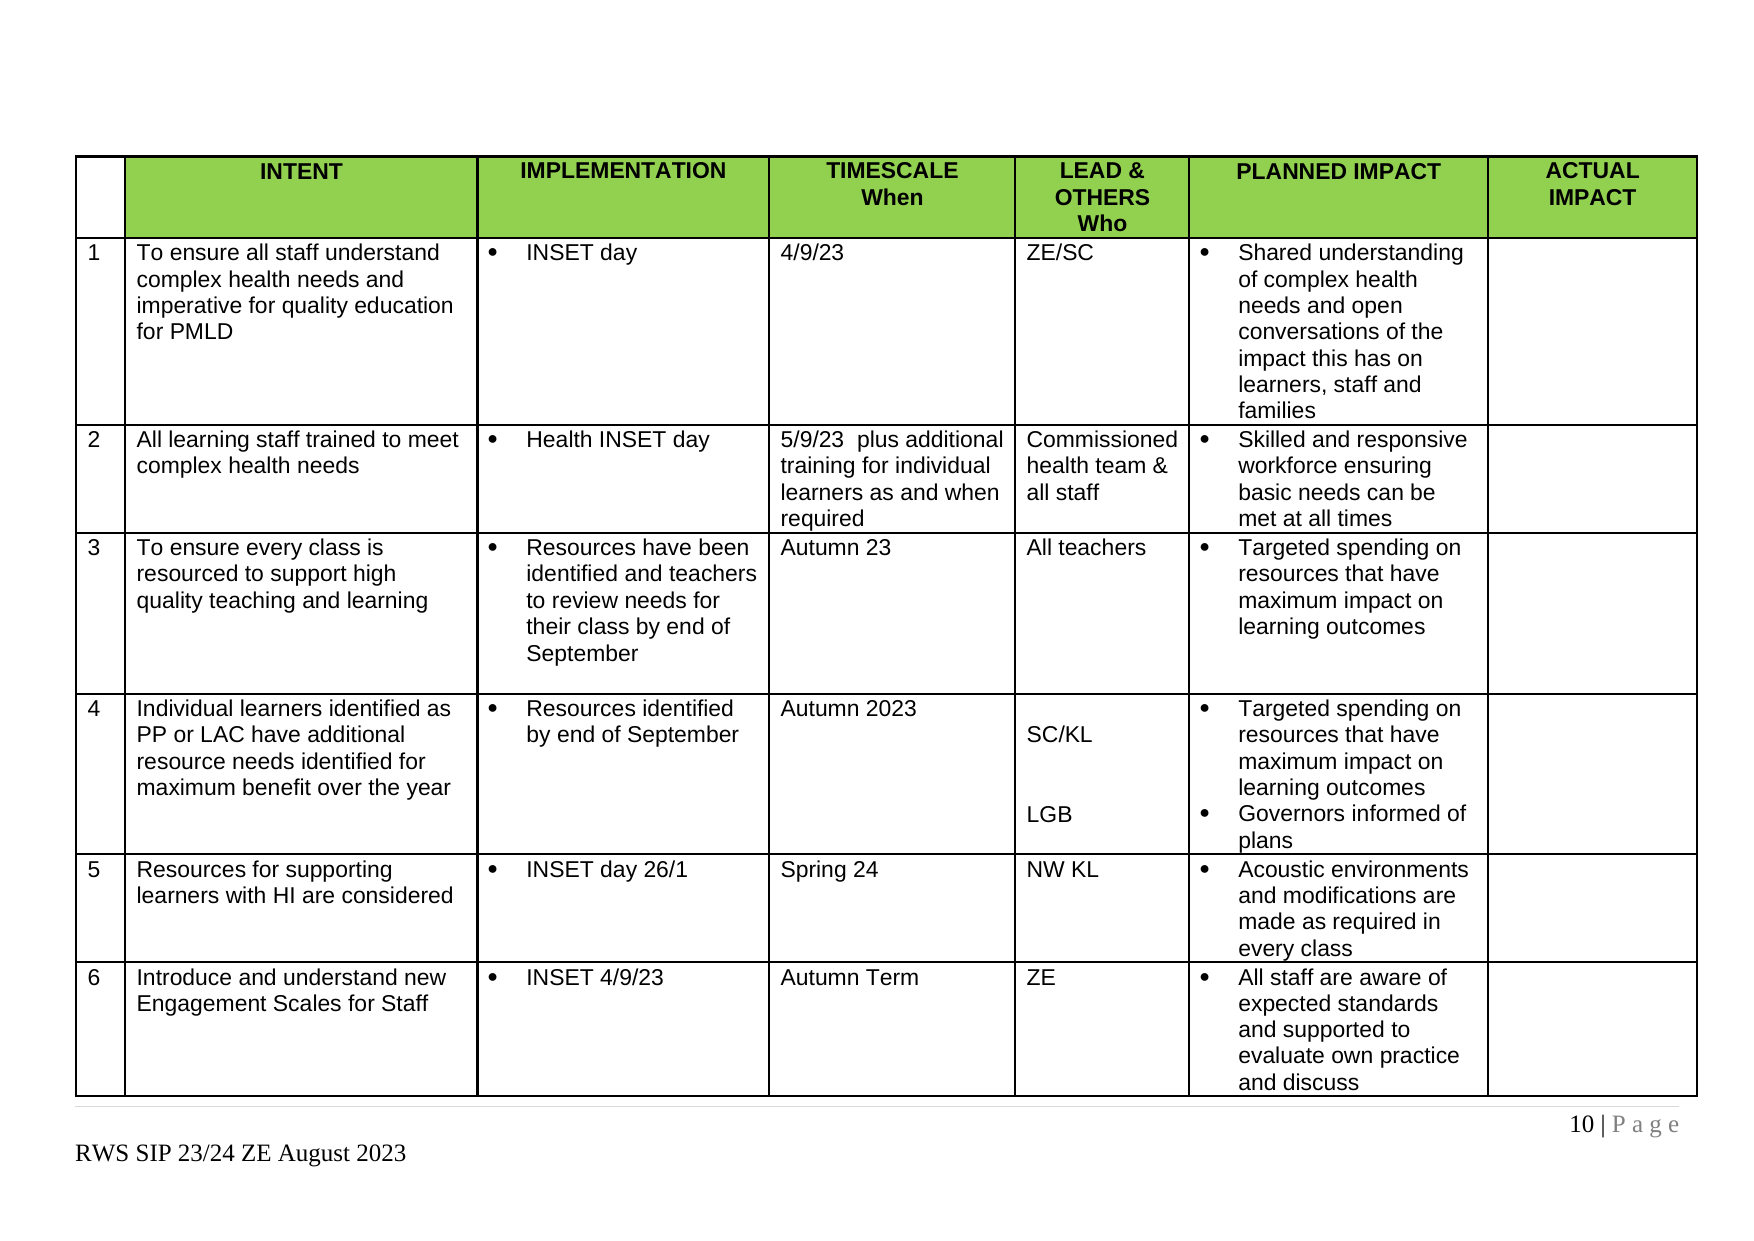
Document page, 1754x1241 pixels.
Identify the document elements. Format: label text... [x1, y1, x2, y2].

table_cell SC/KL LGB [1016, 695, 1188, 853]
table_cell All learning staff trained to meet complex health needs [126, 426, 476, 532]
table_cell 1 [77, 239, 124, 424]
table_cell Targeted spending on resources that have maximum impact on learning outcomes [1190, 534, 1487, 693]
table_cell INSET day [479, 239, 768, 424]
table_cell 5 [77, 855, 124, 961]
table_header LEAD & OTHERS Who [1016, 158, 1188, 237]
table_header PLANNED IMPACT [1190, 158, 1487, 237]
table_cell [1489, 534, 1696, 693]
table_header TIMESCALE When [770, 158, 1014, 237]
table_cell Resources identified by end of September [479, 695, 768, 853]
table_cell To ensure every class is resourced to support high quality teaching and learning [126, 534, 476, 693]
table_cell Spring 24 [770, 855, 1014, 961]
table_cell [1489, 695, 1696, 853]
table_cell 5/9/23 plus additional training for individual learners as and when required [770, 426, 1014, 532]
table_cell [1489, 963, 1696, 1095]
table_cell Autumn 2023 [770, 695, 1014, 853]
table_cell INSET 4/9/23 [479, 963, 768, 1095]
table_cell NW KL [1016, 855, 1188, 961]
table_cell ZE [1016, 963, 1188, 1095]
table_cell [1489, 239, 1696, 424]
table_cell Resources have been identified and teachers to review needs for their class by end of September [479, 534, 768, 693]
table_cell Autumn 23 [770, 534, 1014, 693]
table_cell Resources for supporting learners with HI are considered [126, 855, 476, 961]
table_cell Targeted spending on resources that have maximum impact on learning outcomes Governors informed of plans [1190, 695, 1487, 853]
table_cell Autumn Term [770, 963, 1014, 1095]
table_cell To ensure all staff understand complex health needs and imperative for quality education for PMLD [126, 239, 476, 424]
table_cell 4 [77, 695, 124, 853]
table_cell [126, 963, 476, 1095]
table_cell Commissioned health team & all staff [1016, 426, 1188, 532]
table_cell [1190, 963, 1487, 1095]
table_cell 4/9/23 [770, 239, 1014, 424]
table_cell Acoustic environments and modifications are made as required in every class [1190, 855, 1487, 961]
table_header [77, 158, 124, 237]
table_cell [1489, 855, 1696, 961]
table_cell 3 [77, 534, 124, 693]
table_cell Health INSET day [479, 426, 768, 532]
table_cell Shared understanding of complex health needs and open conversations of the impact this has on learners, staff and families [1190, 239, 1487, 424]
table_header INTENT [126, 158, 476, 237]
table_cell 6 [77, 963, 124, 1095]
table_cell All teachers [1016, 534, 1188, 693]
table_header IMPLEMENTATION [479, 158, 768, 237]
table_cell [1489, 426, 1696, 532]
table_header ACTUAL IMPACT [1489, 158, 1696, 237]
table_cell INSET day 26/1 [479, 855, 768, 961]
table_cell ZE/SC [1016, 239, 1188, 424]
table_cell Skilled and responsive workforce ensuring basic needs can be met at all times [1190, 426, 1487, 532]
table_cell Individual learners identified as PP or LAC have additional resource needs identified for maximum benefit over the year [126, 695, 476, 853]
table_cell 2 [77, 426, 124, 532]
